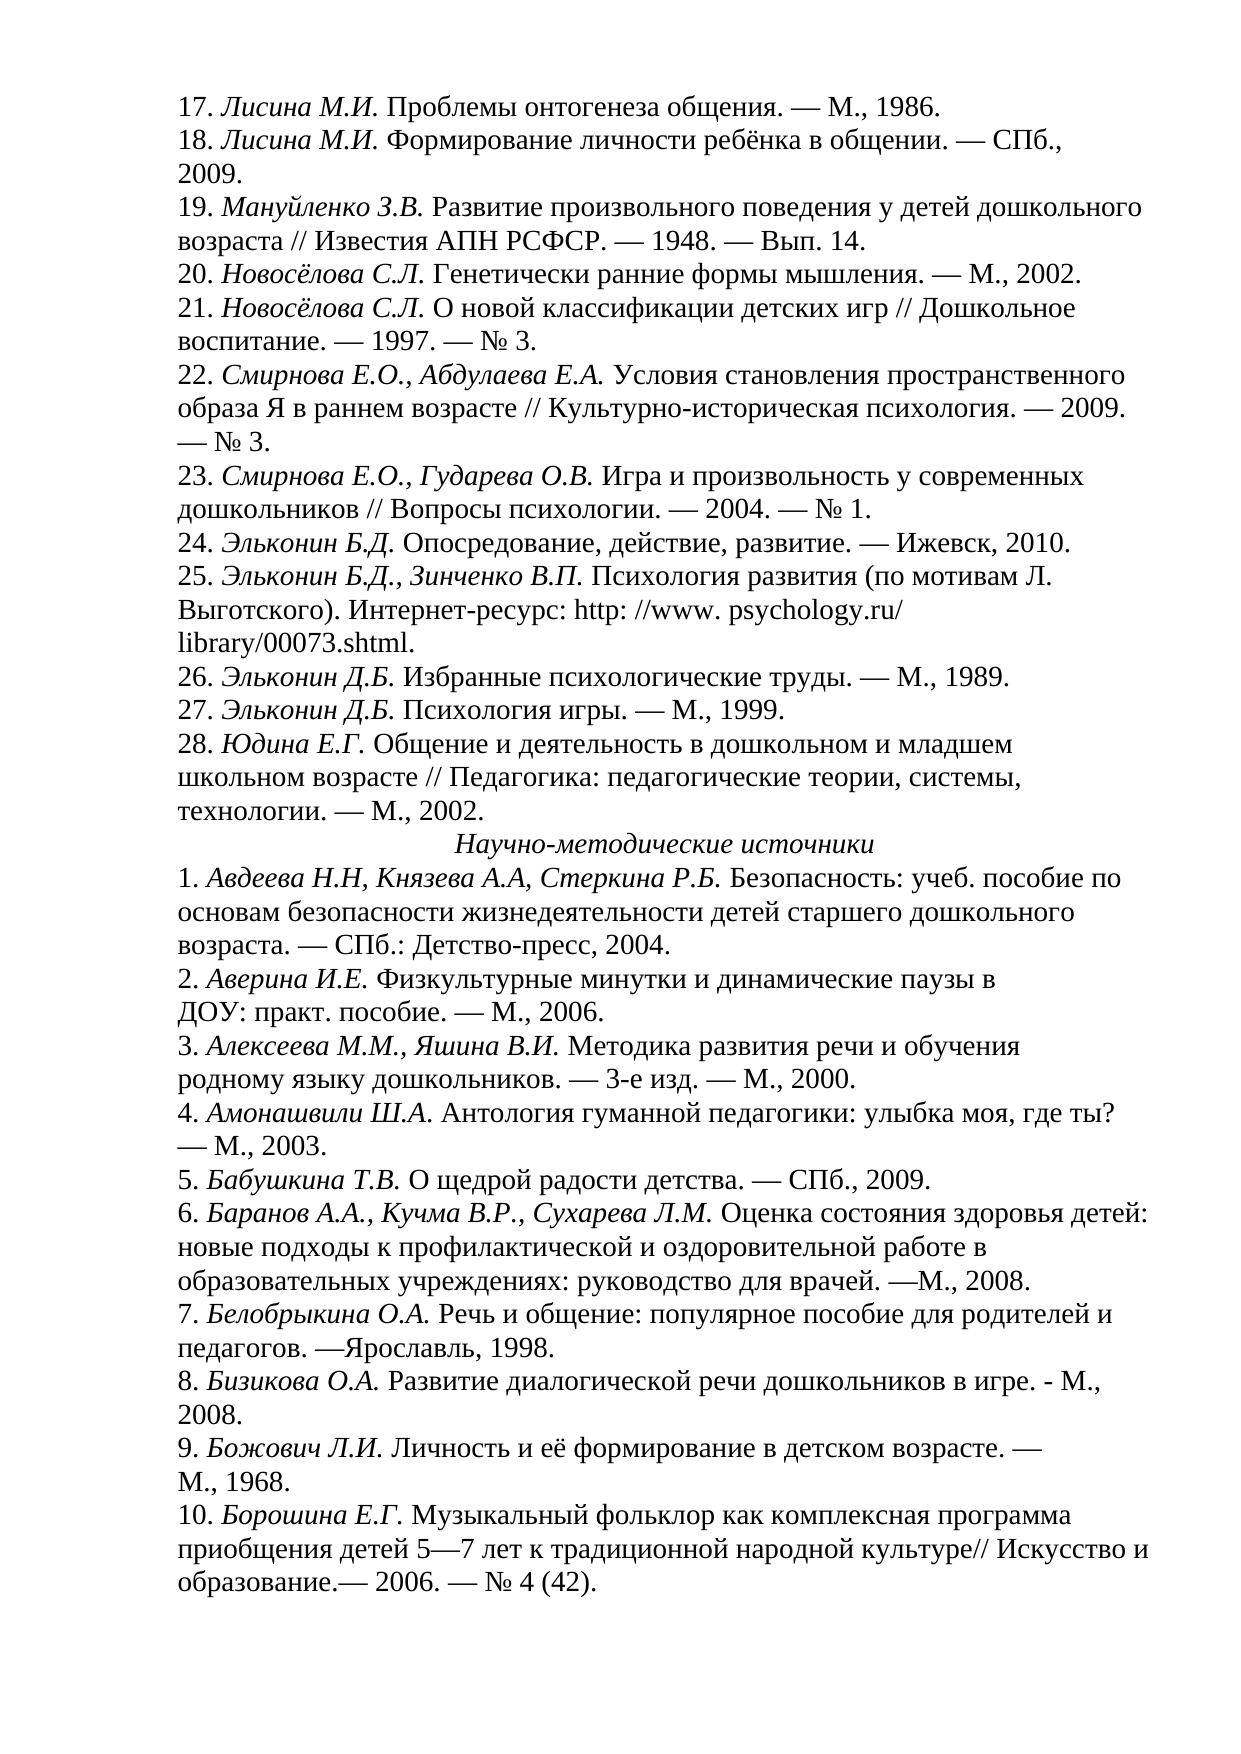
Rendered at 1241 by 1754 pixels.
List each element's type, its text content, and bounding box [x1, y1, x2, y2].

text ДОУ: практ. пособие. — М., 2006. [177, 994, 1152, 1028]
text 28. Юдина Е.Г. Общение и деятельность в дошкольном и младшем [177, 726, 1152, 759]
text 8. Бизикова О.А. Развитие диалогической речи дошкольников в игре. - М., 2008. [177, 1363, 1152, 1430]
text 17. Лисина М.И. Проблемы онтогенеза общения. — М., 1986. [177, 89, 1152, 122]
text 26. Эльконин Д.Б. Избранные психологические труды. — М., 1989. [177, 659, 1152, 692]
text 18. Лисина М.И. Формирование личности ребёнка в общении. — СПб., [177, 122, 1152, 156]
text 23. Смирнова Е.О., Гударева О.В. Игра и произвольность у современных [177, 458, 1152, 491]
text 20. Новосёлова С.Л. Генетически ранние формы мышления. — М., 2002. [177, 256, 1152, 290]
text 21. Новосёлова С.Л. О новой классификации детских игр // Дошкольное воспитание. — 1997. — № 3. [177, 290, 1152, 357]
text 4. Амонашвили Ш.А. Антология гуманной педагогики: улыбка моя, где ты? — М., 2003. [177, 1095, 1152, 1162]
text library/00073.shtml. [177, 625, 1152, 659]
text 25. Эльконин Б.Д., Зинченко В.П. Психология развития (по мотивам Л. Выготского). Интернет-ресурс: http: //www. psychology.ru/ [177, 558, 1152, 625]
text 5. Бабушкина Т.В. О щедрой радости детства. — СПб., 2009. [177, 1162, 1152, 1196]
text 22. Смирнова Е.О., Абдулаева Е.А. Условия становления пространственного образа Я в раннем возрасте // Культурно-историческая психология. — 2009. — № 3. [177, 357, 1152, 458]
text родному языку дошкольников. — 3-е изд. — М., 2000. [177, 1061, 1152, 1095]
text 2009. [177, 156, 1152, 189]
text 19. Мануйленко З.В. Развитие произвольного поведения у детей дошкольного возраста // Известия АПН РСФСР. — 1948. — Вып. 14. [177, 189, 1152, 256]
text 27. Эльконин Д.Б. Психология игры. — М., 1999. [177, 692, 1152, 726]
text 3. Алексеева М.М., Яшина В.И. Методика развития речи и обучения [177, 1028, 1152, 1061]
text 10. Борошина Е.Г. Музыкальный фольклор как комплексная программа приобщения детей 5—7 лет к традиционной народной культуре// Искусство и образование.— 2006. — № 4 (42). [177, 1497, 1152, 1598]
text 2. Аверина И.Е. Физкультурные минутки и динамические паузы в [177, 961, 1152, 994]
text 24. Эльконин Б.Д. Опосредование, действие, развитие. — Ижевск, 2010. [177, 525, 1152, 558]
text школьном возрасте // Педагогика: педагогические теории, системы, технологии. — М., 2002. [177, 759, 1152, 827]
text 6. Баранов А.А., Кучма В.Р., Сухарева Л.М. Оценка состояния здоровья детей: новые подходы к профилактической и оздоровительной работе в образовательных учреждениях: руководство для врачей. —М., 2008. [177, 1196, 1152, 1296]
text дошкольников // Вопросы психологии. — 2004. — № 1. [177, 491, 1152, 525]
text 7. Белобрыкина О.А. Речь и общение: популярное пособие для родителей и педагогов. —Ярославль, 1998. [177, 1296, 1152, 1363]
text 9. Божович Л.И. Личность и её формирование в детском возрасте. — [177, 1430, 1152, 1464]
text Научно-методические источники [177, 827, 1152, 860]
text 1. Авдеева Н.Н, Князева А.А, Стеркина Р.Б. Безопасность: учеб. пособие по основам безопасности жизнедеятельности детей старшего дошкольного возраста. — СПб.: Детство-пресс, 2004. [177, 860, 1152, 961]
text М., 1968. [177, 1464, 1152, 1497]
